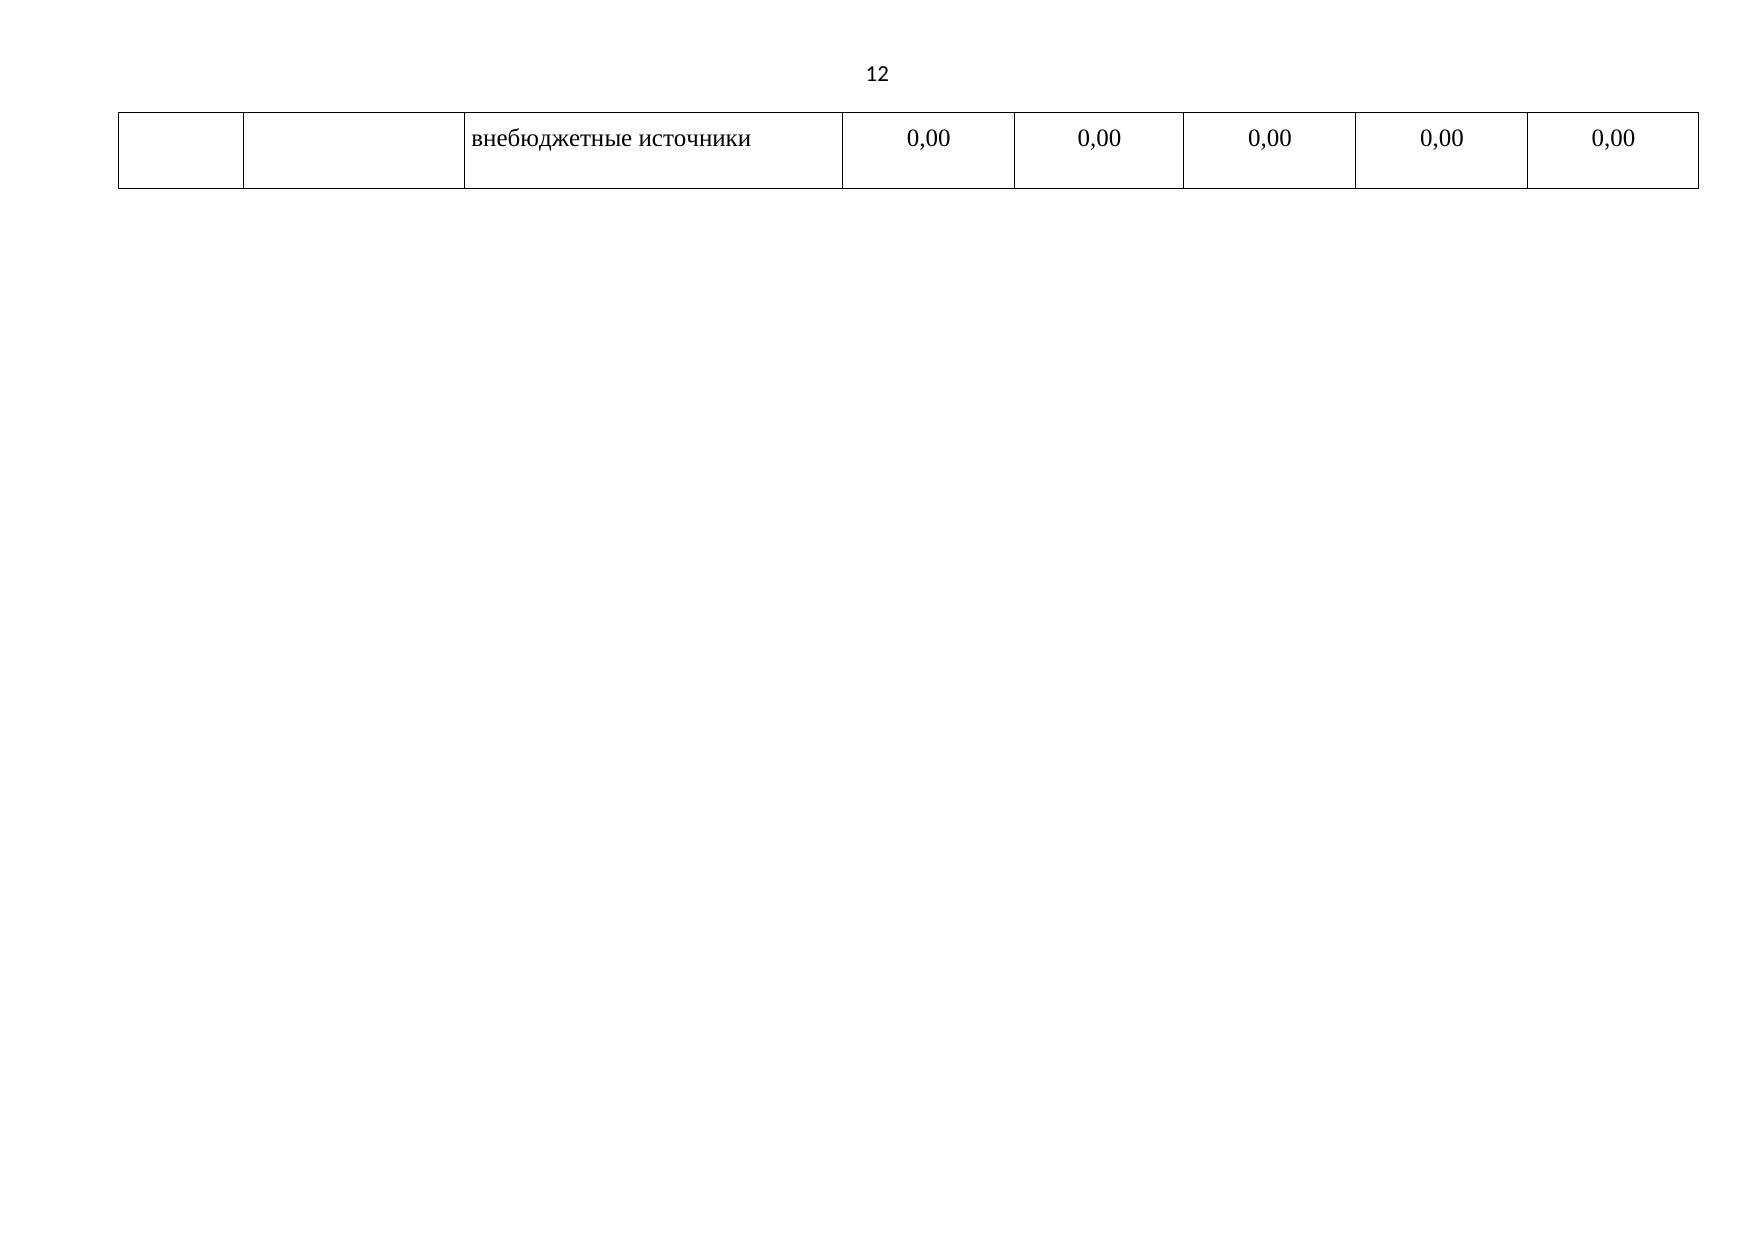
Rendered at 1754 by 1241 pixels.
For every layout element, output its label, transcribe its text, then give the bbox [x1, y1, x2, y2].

table_cell 0,00 [1015, 113, 1183, 187]
table_cell 0,00 [843, 113, 1014, 187]
table_cell внебюджетные источники [465, 113, 842, 187]
table_cell 0,00 [1356, 113, 1527, 187]
table_cell 0,00 [1528, 113, 1698, 187]
table_cell 0,00 [1184, 113, 1355, 187]
